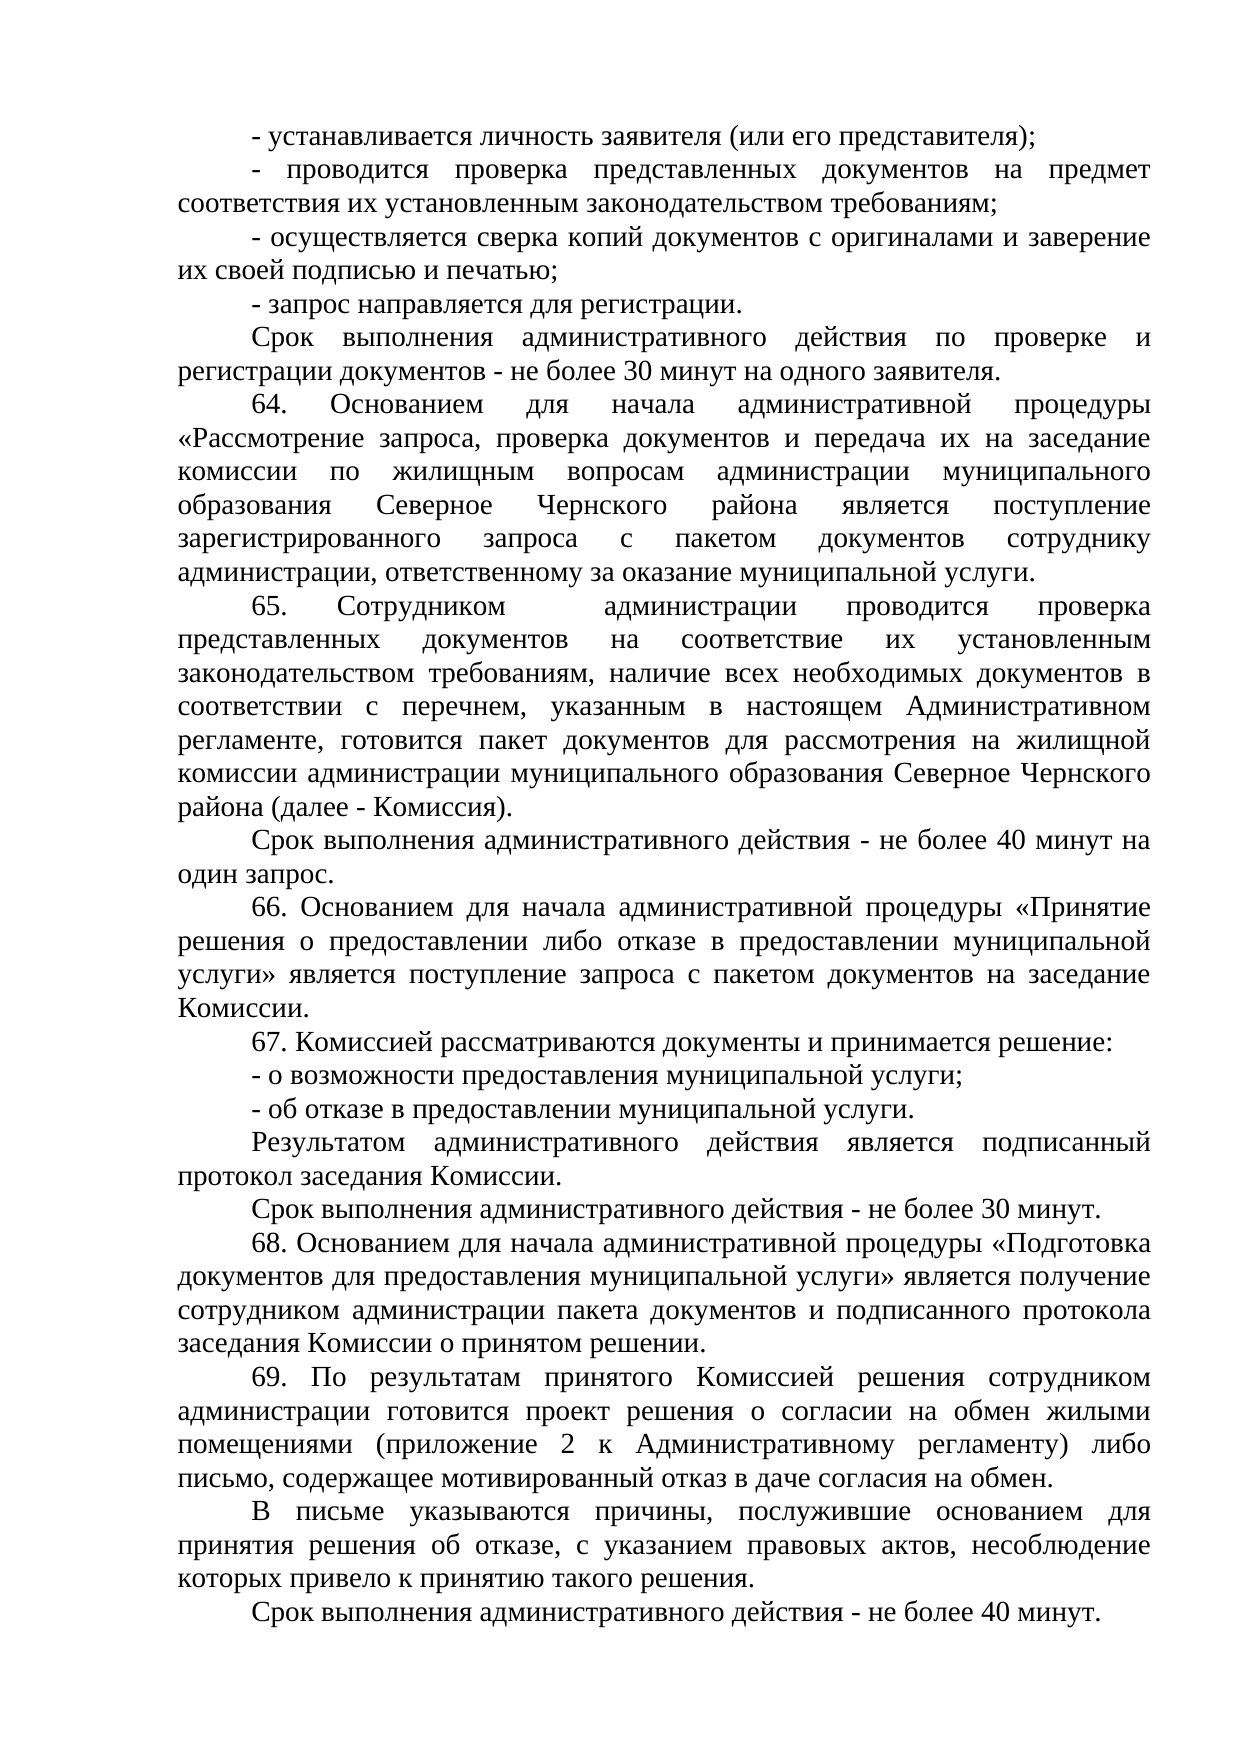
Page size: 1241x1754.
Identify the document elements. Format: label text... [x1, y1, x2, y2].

text - устанавливается личность заявителя (или его представителя); [177, 118, 1152, 152]
text Результатом административного действия является подписанный протокол заседания Комиссии. [177, 1124, 1152, 1191]
text 68. Основанием для начала административной процедуры «Подготовка документов для предоставления муниципальной услуги» является получение сотрудником администрации пакета документов и подписанного протокола заседания Комиссии о принятом решении. [177, 1225, 1152, 1359]
text 66. Основанием для начала административной процедуры «Принятие решения о предоставлении либо отказе в предоставлении муниципальной услуги» является поступление запроса с пакетом документов на заседание Комиссии. [177, 889, 1152, 1024]
text 64. Основанием для начала административной процедуры «Рассмотрение запроса, проверка документов и передача их на заседание комиссии по жилищным вопросам администрации муниципального образования Северное Чернского района является поступление зарегистрированного запроса с пакетом документов сотруднику администрации, ответственному за оказание муниципальной услуги. [177, 386, 1152, 588]
text 67. Комиссией рассматриваются документы и принимается решение: [177, 1024, 1152, 1057]
text - запрос направляется для регистрации. [177, 286, 1152, 319]
text - проводится проверка представленных документов на предмет соответствия их установленным законодательством требованиям; [177, 152, 1152, 219]
text - о возможности предоставления муниципальной услуги; [177, 1057, 1152, 1091]
text Срок выполнения административного действия - не более 40 минут. [177, 1594, 1152, 1627]
text Срок выполнения административного действия - не более 30 минут. [177, 1191, 1152, 1225]
text Срок выполнения административного действия - не более 40 минут на один запрос. [177, 822, 1152, 889]
text В письме указываются причины, послужившие основанием для принятия решения об отказе, с указанием правовых актов, несоблюдение которых привело к принятию такого решения. [177, 1493, 1152, 1594]
text - об отказе в предоставлении муниципальной услуги. [177, 1091, 1152, 1124]
text Срок выполнения административного действия по проверке и регистрации документов - не более 30 минут на одного заявителя. [177, 319, 1152, 386]
text - осуществляется сверка копий документов с оригиналами и заверение их своей подписью и печатью; [177, 219, 1152, 286]
text 65. Сотрудником администрации проводится проверка представленных документов на соответствие их установленным законодательством требованиям, наличие всех необходимых документов в соответствии с перечнем, указанным в настоящем Административном регламенте, готовится пакет документов для рассмотрения на жилищной комиссии администрации муниципального образования Северное Чернского района (далее - Комиссия). [177, 588, 1152, 822]
text 69. По результатам принятого Комиссией решения сотрудником администрации готовится проект решения о согласии на обмен жилыми помещениями (приложение 2 к Административному регламенту) либо письмо, содержащее мотивированный отказ в даче согласия на обмен. [177, 1359, 1152, 1493]
